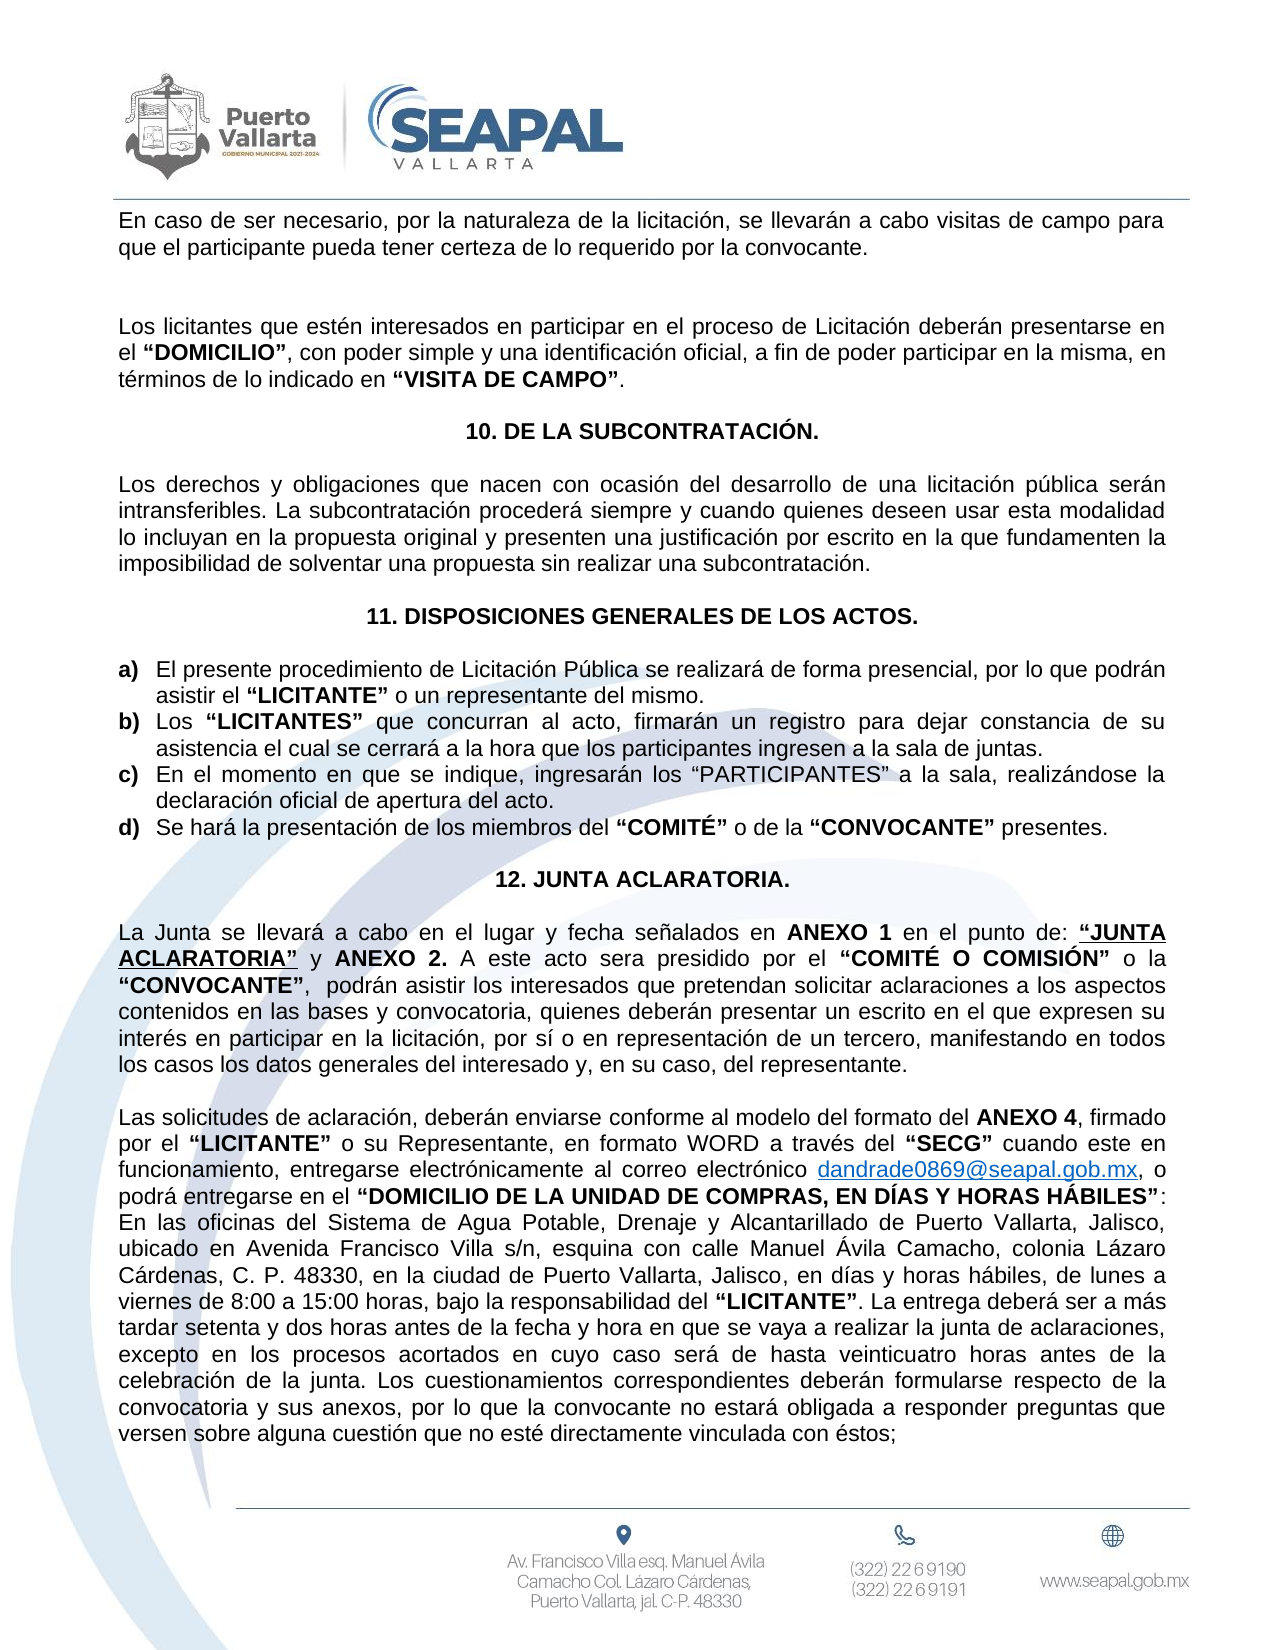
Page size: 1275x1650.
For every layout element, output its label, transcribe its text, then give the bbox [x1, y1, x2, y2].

list Se hará la presentación de los miembros del “COMITÉ” o de la “CONVOCANTE” presentes. [118, 814, 1166, 840]
list Los “LICITANTES” que concurran al acto, firmarán un registro para dejar constancia de su asistencia el cual se cerrará a la hora que los participantes ingresen a la sala de juntas. [118, 708, 1166, 761]
text 12. JUNTA ACLARATORIA. [118, 866, 1166, 893]
text 10. DE LA SUBCONTRATACIÓN. [118, 418, 1166, 445]
text La Junta se llevará a cabo en el lugar y fecha señalados en ANEXO 1 en el punto de: “JUNTA ACLARATORIA” y ANEXO 2. A este acto sera presidido por el “COMITÉ O COMISIÓN” o la “CONVOCANTE”, podrán asistir los interesados que pretendan solicitar aclaraciones a los aspectos contenidos en las bases y convocatoria, quienes deberán presentar un escrito en el que expresen su interés en participar en la licitación, por sí o en representación de un tercero, manifestando en todos los casos los datos generales del interesado y, en su caso, del representante. [118, 919, 1166, 1077]
list En el momento en que se indique, ingresarán los “PARTICIPANTES” a la sala, realizándose la declaración oficial de apertura del acto. [118, 761, 1166, 814]
text En caso de ser necesario, por la naturaleza de la licitación, se llevarán a cabo visitas de campo para que el participante pueda tener certeza de lo requerido por la convocante. [118, 207, 1166, 260]
text Los derechos y obligaciones que nacen con ocasión del desarrollo de una licitación pública serán intransferibles. La subcontratación procederá siempre y cuando quienes deseen usar esta modalidad lo incluyan en la propuesta original y presenten una justificación por escrito en la que fundamenten la imposibilidad de solventar una propuesta sin realizar una subcontratación. [118, 471, 1166, 576]
text Los licitantes que estén interesados en participar en el proceso de Licitación deberán presentarse en el “DOMICILIO”, con poder simple y una identificación oficial, a fin de poder participar en la misma, en términos de lo indicado en “VISITA DE CAMPO”. [118, 313, 1166, 392]
text 11. DISPOSICIONES GENERALES DE LOS ACTOS. [118, 603, 1166, 629]
list El presente procedimiento de Licitación Pública se realizará de forma presencial, por lo que podrán asistir el “LICITANTE” o un representante del mismo. [118, 656, 1166, 708]
text Las solicitudes de aclaración, deberán enviarse conforme al modelo del formato del ANEXO 4, firmado por el “LICITANTE” o su Representante, en formato WORD a través del “SECG” cuando este en funcionamiento, entregarse electrónicamente al correo electrónico dandrade0869@seapal.gob.mx, o podrá entregarse en el “DOMICILIO DE LA UNIDAD DE COMPRAS, EN DÍAS Y HORAS HÁBILES”: En las oficinas del Sistema de Agua Potable, Drenaje y Alcantarillado de Puerto Vallarta, Jalisco, ubicado en Avenida Francisco Villa s/n, esquina con calle Manuel Ávila Camacho, colonia Lázaro Cárdenas, C. P. 48330, en la ciudad de Puerto Vallarta, Jalisco, en días y horas hábiles, de lunes a viernes de 8:00 a 15:00 horas, bajo la responsabilidad del “LICITANTE”. La entrega deberá ser a más tardar setenta y dos horas antes de la fecha y hora en que se vaya a realizar la junta de aclaraciones, excepto en los procesos acortados en cuyo caso será de hasta veinticuatro horas antes de la celebración de la junta. Los cuestionamientos correspondientes deberán formularse respecto de la convocatoria y sus anexos, por lo que la convocante no estará obligada a responder preguntas que versen sobre alguna cuestión que no esté directamente vinculada con éstos; [118, 1103, 1166, 1446]
picture [9, 0, 1275, 1650]
